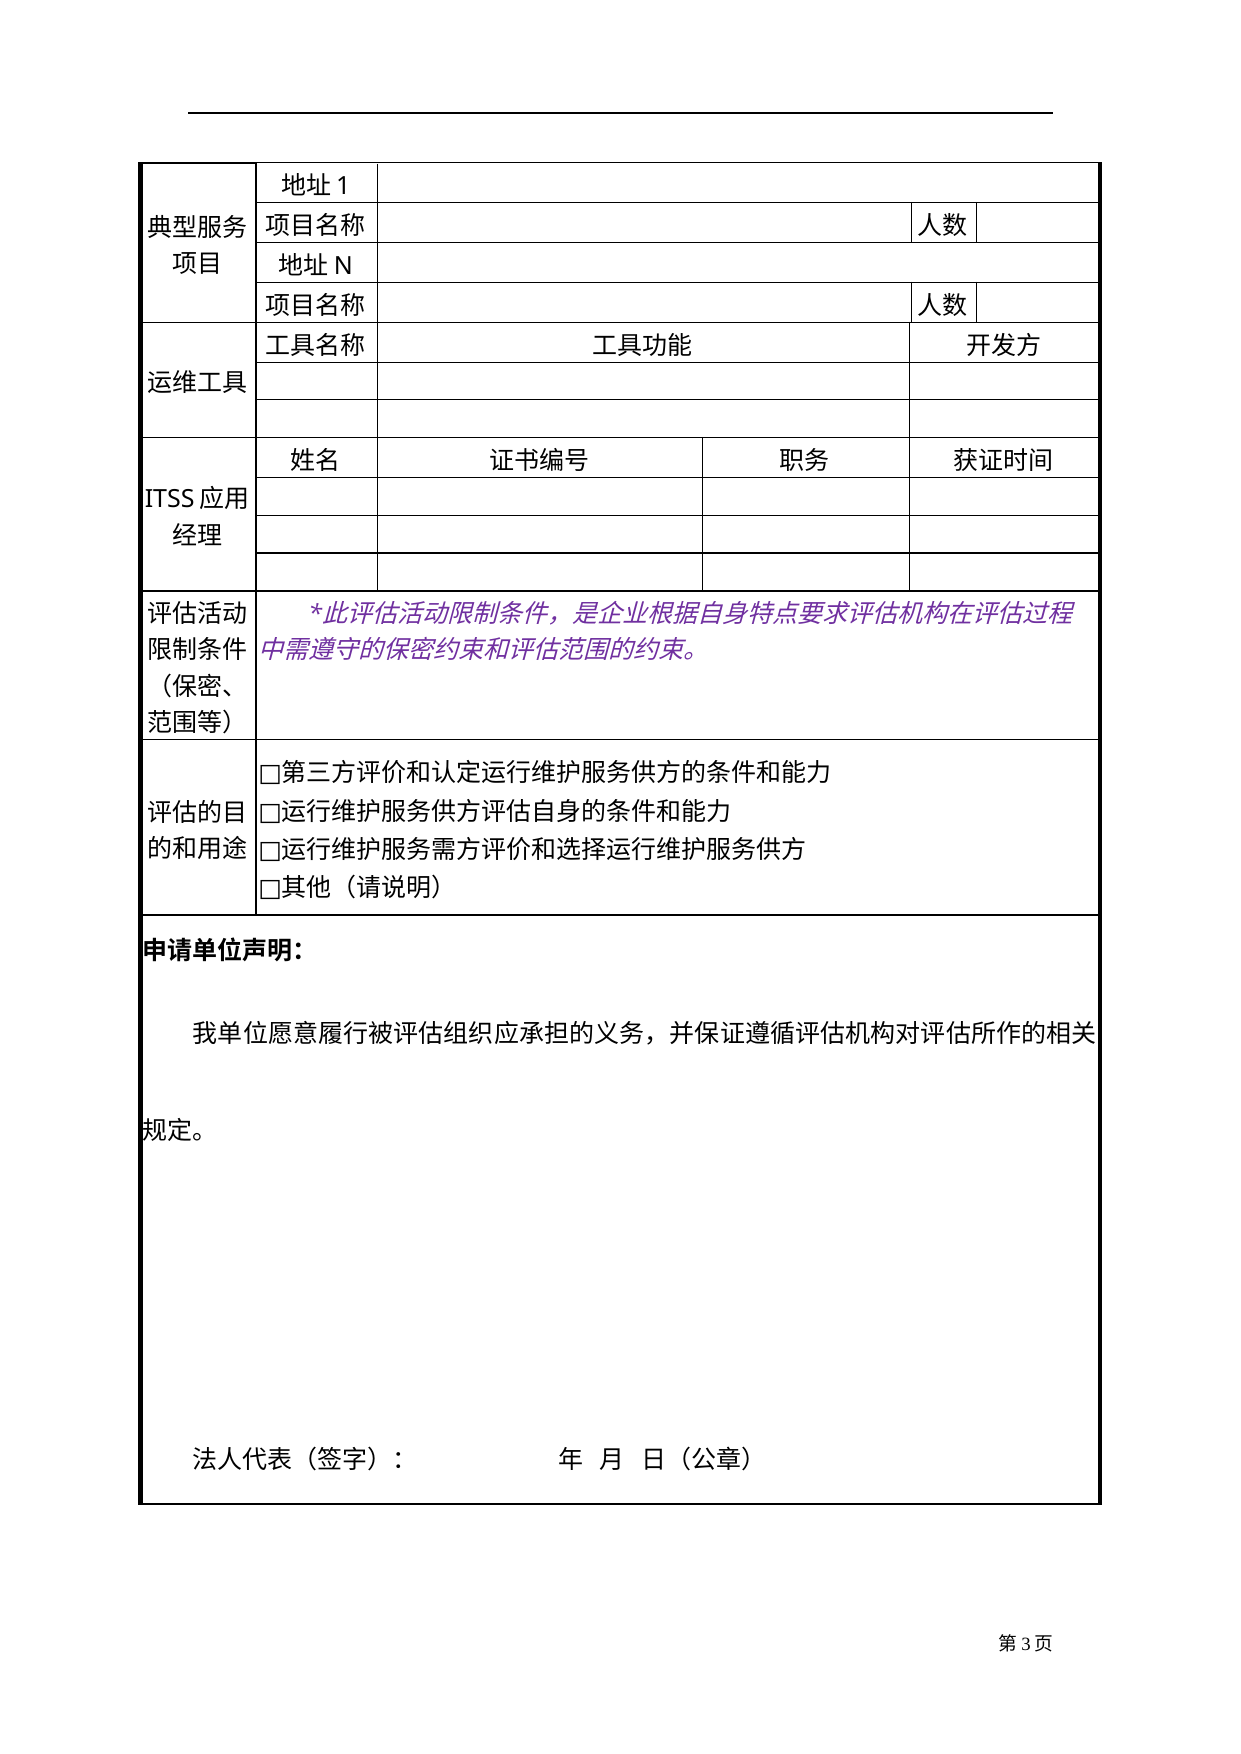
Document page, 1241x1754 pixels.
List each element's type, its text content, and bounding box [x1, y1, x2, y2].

table_cell □第三方评价和认定运行维护服务供方的条件和能力 □运行维护服务供方评估自身的条件和能力 □运行维护服务需方评价和选择运行维护服务供方 □其他（请说明） [257, 740, 1098, 914]
table_cell [378, 516, 702, 552]
table_cell [257, 363, 377, 399]
table_cell 人数 [912, 203, 976, 242]
table_cell [257, 554, 377, 590]
table_cell 开发方 [910, 323, 1098, 361]
table_cell [977, 203, 1098, 242]
table_cell [910, 516, 1098, 552]
table_cell 项目名称 [257, 283, 377, 322]
table_cell [703, 516, 909, 552]
table_cell [257, 478, 377, 514]
table_cell [257, 400, 377, 437]
table_cell 姓名 [257, 438, 377, 477]
table_cell 项目名称 [257, 203, 377, 242]
table_cell [910, 400, 1098, 437]
table_cell 评估活动限制条件（保密、范围等） [143, 592, 255, 738]
table_cell 工具功能 [378, 323, 909, 361]
table_cell 运维工具 [143, 323, 255, 437]
table_cell 证书编号 [378, 438, 702, 477]
table_cell [257, 516, 377, 552]
table_cell [378, 243, 1098, 282]
table_cell [910, 363, 1098, 399]
table_cell 人数 [912, 283, 976, 322]
table_cell [378, 163, 1098, 202]
table_cell [378, 478, 702, 514]
table_cell 申请单位声明： 我单位愿意履行被评估组织应承担的义务，并保证遵循评估机构对评估所作的相关规定。 法人代表（签字）： 年 月 日（公章） [143, 916, 1098, 1503]
table_cell 典型服务项目 [143, 164, 255, 322]
table_cell 职务 [703, 438, 909, 477]
table_cell *此评估活动限制条件，是企业根据自身特点要求评估机构在评估过程中需遵守的保密约束和评估范围的约束。 [257, 592, 1098, 738]
table_cell [910, 478, 1098, 514]
table_cell 地址1 [257, 163, 377, 202]
table_cell 获证时间 [910, 438, 1098, 477]
table_cell [378, 203, 911, 242]
table_cell 评估的目的和用途 [143, 740, 255, 914]
table_cell ITSS应用经理 [143, 438, 255, 590]
table_cell [378, 554, 702, 590]
table_cell [378, 283, 911, 322]
table_cell [977, 283, 1098, 322]
table_cell [910, 554, 1098, 590]
table_cell 工具名称 [257, 323, 377, 361]
table_cell [378, 363, 909, 399]
table_cell 地址N [257, 243, 377, 282]
table_cell [703, 554, 909, 590]
table_cell [378, 400, 909, 437]
table_cell [703, 478, 909, 514]
